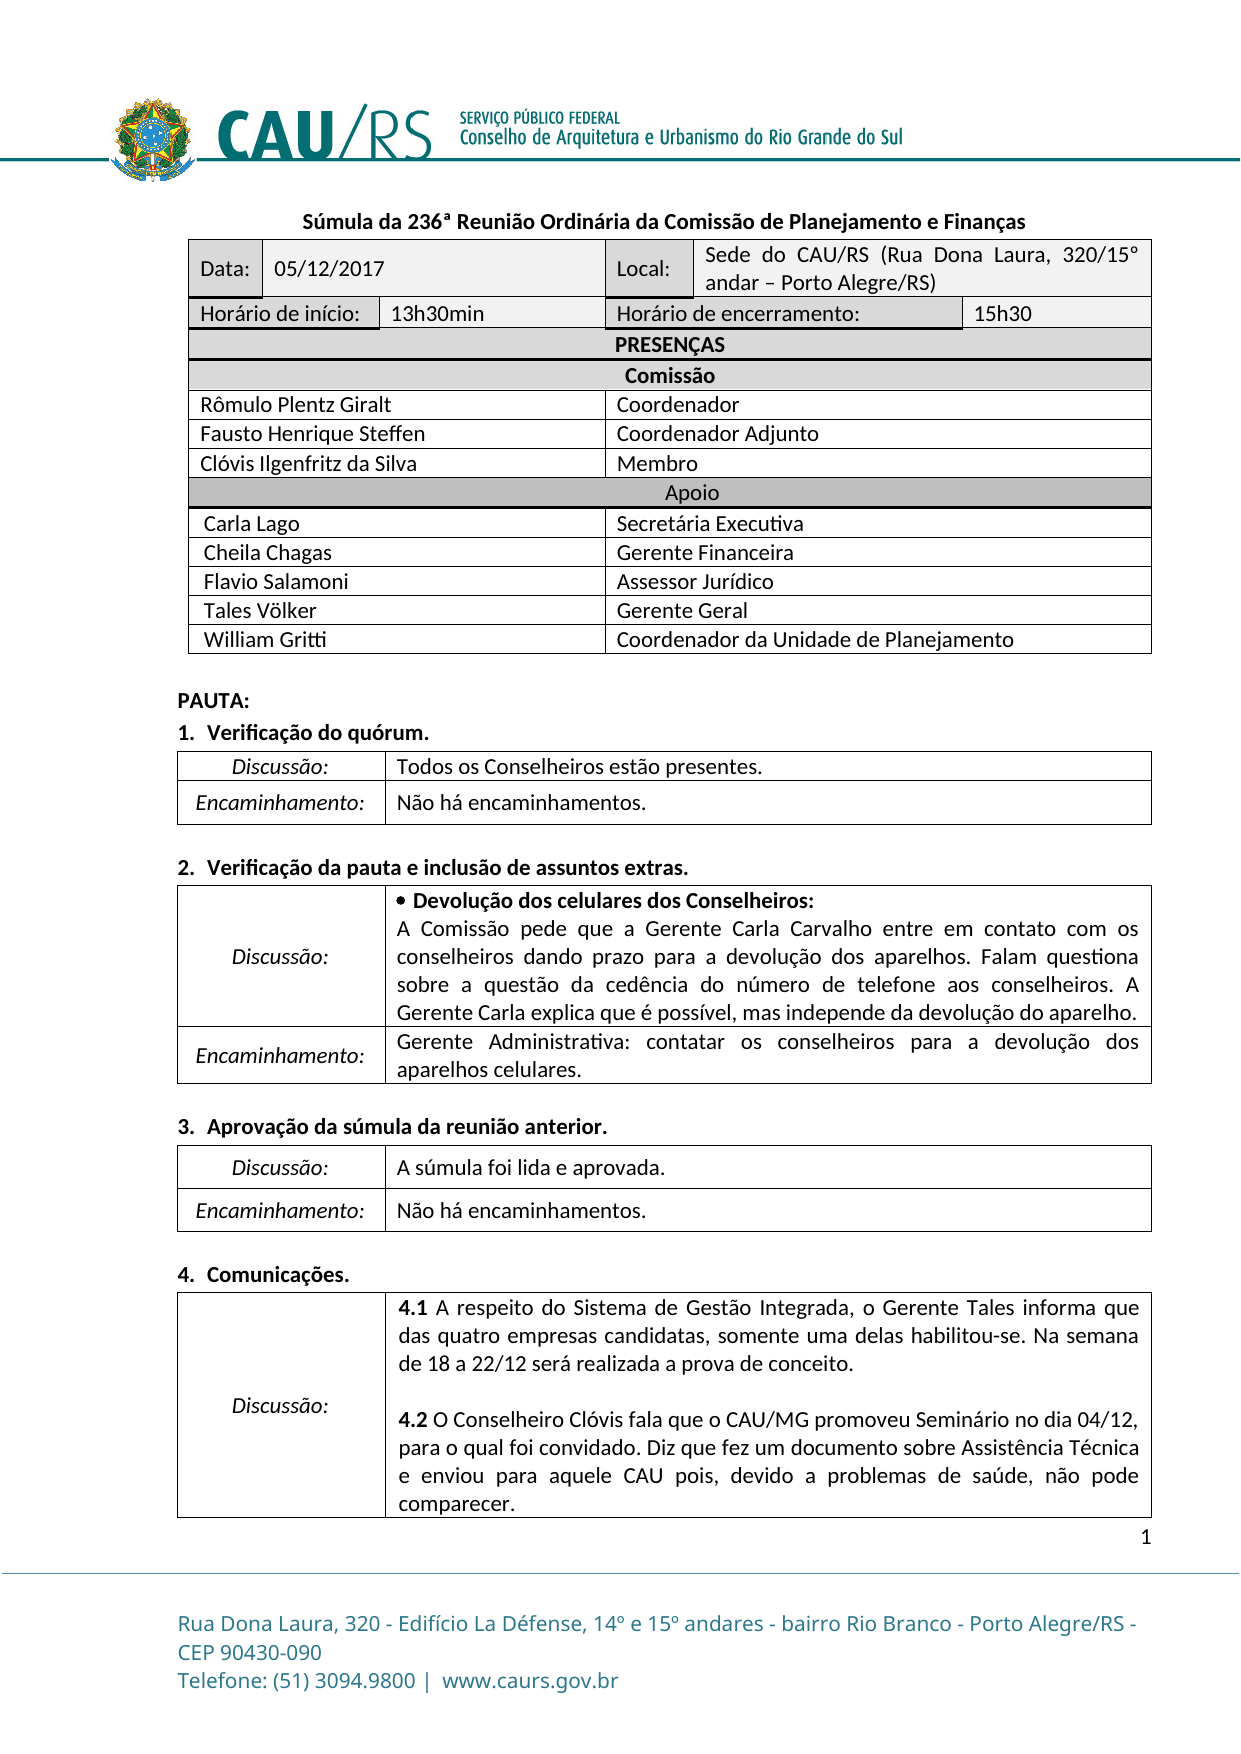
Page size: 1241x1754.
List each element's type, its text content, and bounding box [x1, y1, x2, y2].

table_header Discussão: [178, 752, 385, 780]
table_cell Coordenador [606, 391, 1151, 418]
table_cell Flavio Salamoni [189, 567, 605, 595]
table_cell Membro [606, 449, 1151, 477]
table_header Todos os Conselheiros estão presentes. [386, 752, 1151, 780]
table_cell Secretária Executiva [606, 509, 1151, 537]
table_cell Tales Völker [189, 596, 605, 624]
table_cell Comissão [189, 361, 1151, 389]
table_cell Apoio [189, 478, 1151, 506]
table_cell Assessor Jurídico [606, 567, 1151, 595]
list Comunicações. [177, 1260, 1152, 1288]
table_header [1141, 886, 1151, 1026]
table_header 05/12/2017 [263, 240, 605, 296]
table_cell Carla Lago [189, 509, 605, 537]
table_cell 13h30min [380, 297, 605, 327]
table_cell Clóvis Ilgenfritz da Silva [189, 449, 605, 477]
table_cell Fausto Henrique Steffen [189, 420, 605, 448]
table_header Discussão: [178, 886, 385, 1026]
table_header Sede do CAU/RS (Rua Dona Laura, 320/15º andar – Porto Alegre/RS) [694, 240, 1151, 296]
table_cell William Gritti [189, 625, 605, 653]
picture [0, 32, 1241, 193]
list Verificação da pauta e inclusão de assuntos extras. [177, 853, 1152, 881]
table_cell 15h30 [963, 297, 1151, 327]
table_cell Gerente Financeira [606, 538, 1151, 566]
table_cell Gerente Administrativa: contatar os conselheiros para a devolução dos aparelhos celulares. [386, 1027, 1151, 1083]
table_cell Gerente Geral [606, 596, 1151, 624]
table_cell Encaminhamento: [178, 1027, 385, 1083]
table_header A súmula foi lida e aprovada. [386, 1146, 1151, 1188]
table_cell Encaminhamento: [178, 1189, 385, 1231]
table_cell Encaminhamento: [178, 781, 385, 824]
table_cell Não há encaminhamentos. [386, 781, 1151, 824]
table_header Data: [189, 240, 262, 296]
table_cell Horário de encerramento: [606, 297, 962, 327]
list Aprovação da súmula da reunião anterior. [177, 1112, 1152, 1140]
table_cell Rômulo Plentz Giralt [189, 391, 605, 418]
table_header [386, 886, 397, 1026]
table_header 4.1 A respeito do Sistema de Gestão Integrada, o Gerente Tales informa que das quatro empresas candidatas, somente uma delas habilitou-se. Na semana de 18 a 22/12 será realizada a prova de conceito. 4.2 O Conselheiro Clóvis fala que o CAU/MG promoveu Seminário no dia 04/12, para o qual foi convidado. Diz que fez um documento sobre Assistência Técnica e enviou para aquele CAU pois, devido a problemas de saúde, não pode comparecer. [386, 1293, 1151, 1517]
table_cell Não há encaminhamentos. [386, 1189, 1151, 1231]
table_header Discussão: [178, 1293, 385, 1517]
table_cell Coordenador da Unidade de Planejamento [606, 625, 1151, 653]
table_header Local: [606, 240, 693, 296]
table_header Discussão: [178, 1146, 385, 1188]
table_cell Horário de início: [189, 297, 379, 327]
table_cell Cheila Chagas [189, 538, 605, 566]
text Súmula da 236ª Reunião Ordinária da Comissão de Planejamento e Finanças [177, 207, 1152, 235]
table_cell Coordenador Adjunto [606, 420, 1151, 448]
list PAUTA: [177, 686, 1152, 714]
list Verificação do quórum. [177, 718, 1152, 747]
table_cell PRESENÇAS [189, 328, 1151, 358]
